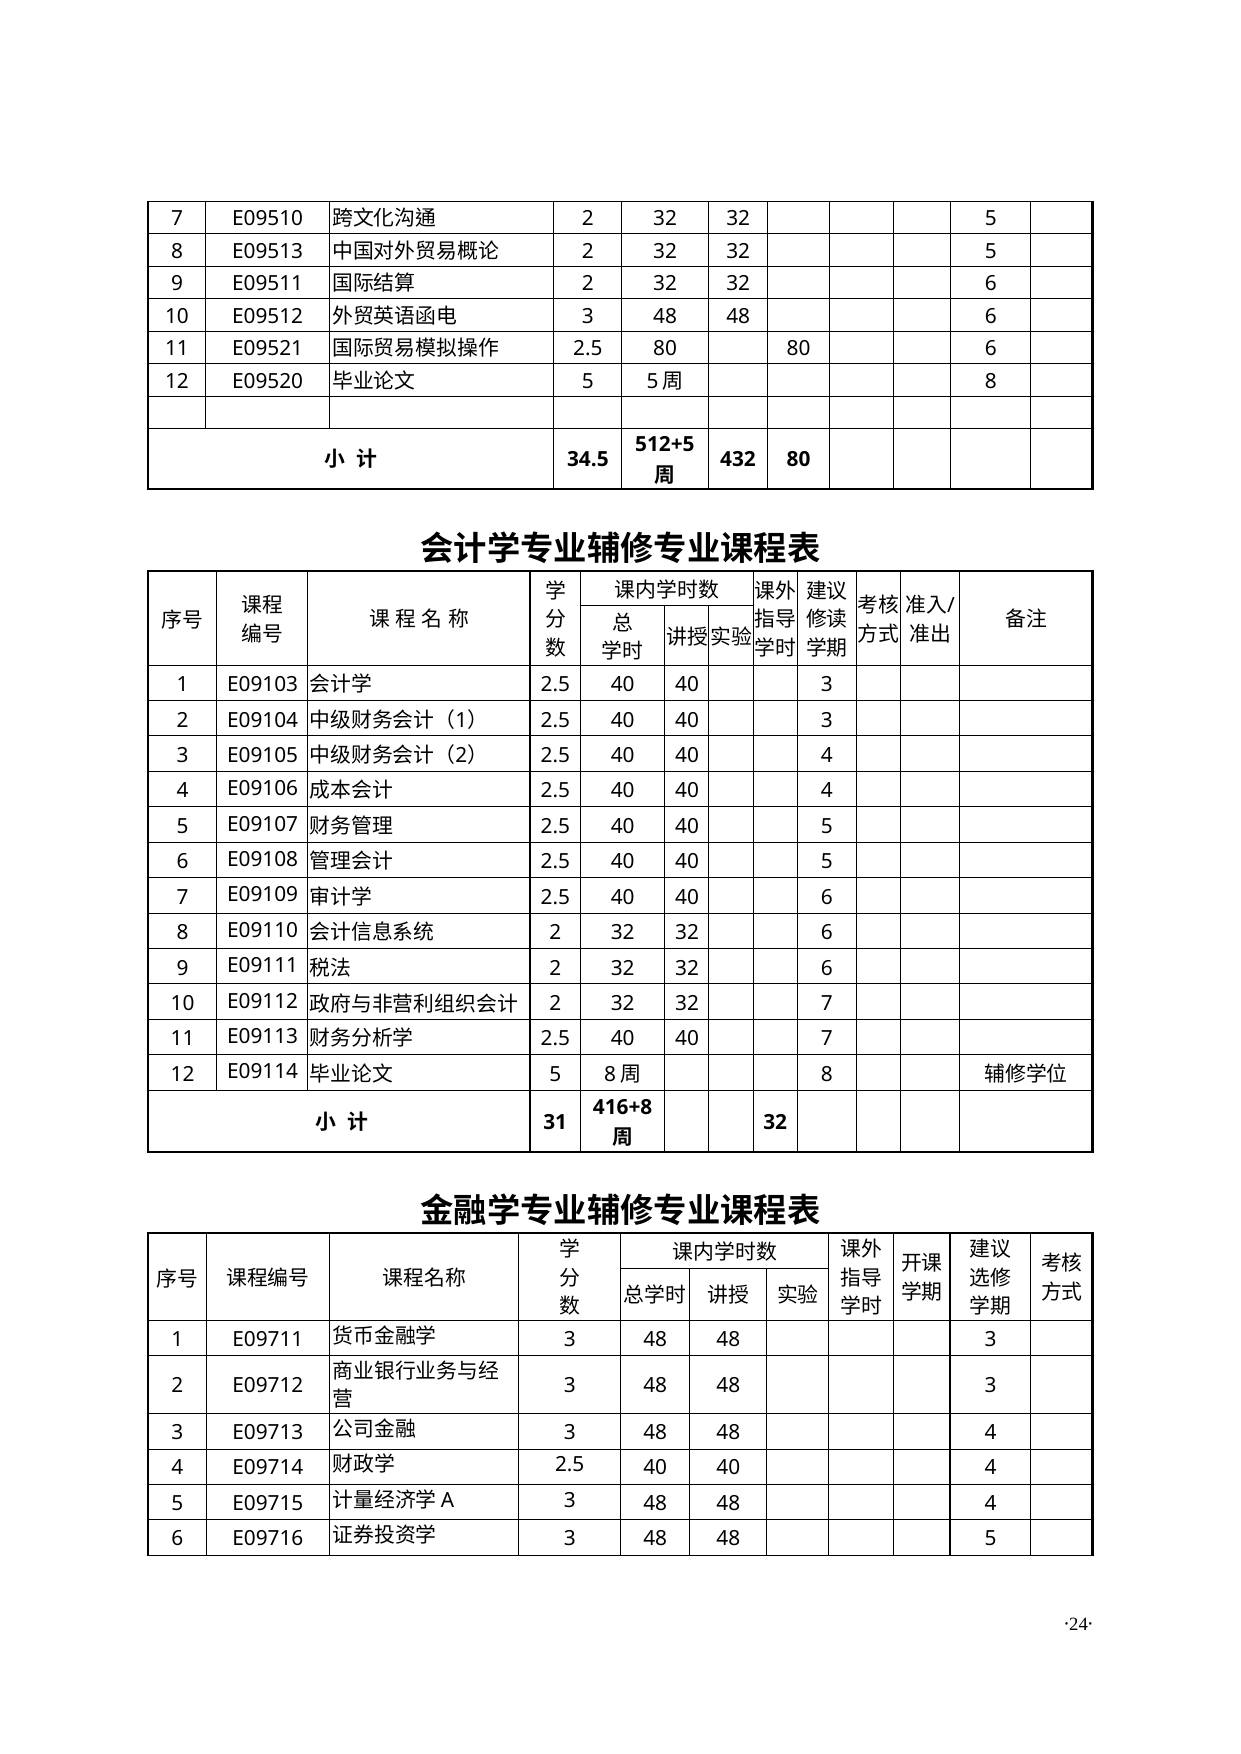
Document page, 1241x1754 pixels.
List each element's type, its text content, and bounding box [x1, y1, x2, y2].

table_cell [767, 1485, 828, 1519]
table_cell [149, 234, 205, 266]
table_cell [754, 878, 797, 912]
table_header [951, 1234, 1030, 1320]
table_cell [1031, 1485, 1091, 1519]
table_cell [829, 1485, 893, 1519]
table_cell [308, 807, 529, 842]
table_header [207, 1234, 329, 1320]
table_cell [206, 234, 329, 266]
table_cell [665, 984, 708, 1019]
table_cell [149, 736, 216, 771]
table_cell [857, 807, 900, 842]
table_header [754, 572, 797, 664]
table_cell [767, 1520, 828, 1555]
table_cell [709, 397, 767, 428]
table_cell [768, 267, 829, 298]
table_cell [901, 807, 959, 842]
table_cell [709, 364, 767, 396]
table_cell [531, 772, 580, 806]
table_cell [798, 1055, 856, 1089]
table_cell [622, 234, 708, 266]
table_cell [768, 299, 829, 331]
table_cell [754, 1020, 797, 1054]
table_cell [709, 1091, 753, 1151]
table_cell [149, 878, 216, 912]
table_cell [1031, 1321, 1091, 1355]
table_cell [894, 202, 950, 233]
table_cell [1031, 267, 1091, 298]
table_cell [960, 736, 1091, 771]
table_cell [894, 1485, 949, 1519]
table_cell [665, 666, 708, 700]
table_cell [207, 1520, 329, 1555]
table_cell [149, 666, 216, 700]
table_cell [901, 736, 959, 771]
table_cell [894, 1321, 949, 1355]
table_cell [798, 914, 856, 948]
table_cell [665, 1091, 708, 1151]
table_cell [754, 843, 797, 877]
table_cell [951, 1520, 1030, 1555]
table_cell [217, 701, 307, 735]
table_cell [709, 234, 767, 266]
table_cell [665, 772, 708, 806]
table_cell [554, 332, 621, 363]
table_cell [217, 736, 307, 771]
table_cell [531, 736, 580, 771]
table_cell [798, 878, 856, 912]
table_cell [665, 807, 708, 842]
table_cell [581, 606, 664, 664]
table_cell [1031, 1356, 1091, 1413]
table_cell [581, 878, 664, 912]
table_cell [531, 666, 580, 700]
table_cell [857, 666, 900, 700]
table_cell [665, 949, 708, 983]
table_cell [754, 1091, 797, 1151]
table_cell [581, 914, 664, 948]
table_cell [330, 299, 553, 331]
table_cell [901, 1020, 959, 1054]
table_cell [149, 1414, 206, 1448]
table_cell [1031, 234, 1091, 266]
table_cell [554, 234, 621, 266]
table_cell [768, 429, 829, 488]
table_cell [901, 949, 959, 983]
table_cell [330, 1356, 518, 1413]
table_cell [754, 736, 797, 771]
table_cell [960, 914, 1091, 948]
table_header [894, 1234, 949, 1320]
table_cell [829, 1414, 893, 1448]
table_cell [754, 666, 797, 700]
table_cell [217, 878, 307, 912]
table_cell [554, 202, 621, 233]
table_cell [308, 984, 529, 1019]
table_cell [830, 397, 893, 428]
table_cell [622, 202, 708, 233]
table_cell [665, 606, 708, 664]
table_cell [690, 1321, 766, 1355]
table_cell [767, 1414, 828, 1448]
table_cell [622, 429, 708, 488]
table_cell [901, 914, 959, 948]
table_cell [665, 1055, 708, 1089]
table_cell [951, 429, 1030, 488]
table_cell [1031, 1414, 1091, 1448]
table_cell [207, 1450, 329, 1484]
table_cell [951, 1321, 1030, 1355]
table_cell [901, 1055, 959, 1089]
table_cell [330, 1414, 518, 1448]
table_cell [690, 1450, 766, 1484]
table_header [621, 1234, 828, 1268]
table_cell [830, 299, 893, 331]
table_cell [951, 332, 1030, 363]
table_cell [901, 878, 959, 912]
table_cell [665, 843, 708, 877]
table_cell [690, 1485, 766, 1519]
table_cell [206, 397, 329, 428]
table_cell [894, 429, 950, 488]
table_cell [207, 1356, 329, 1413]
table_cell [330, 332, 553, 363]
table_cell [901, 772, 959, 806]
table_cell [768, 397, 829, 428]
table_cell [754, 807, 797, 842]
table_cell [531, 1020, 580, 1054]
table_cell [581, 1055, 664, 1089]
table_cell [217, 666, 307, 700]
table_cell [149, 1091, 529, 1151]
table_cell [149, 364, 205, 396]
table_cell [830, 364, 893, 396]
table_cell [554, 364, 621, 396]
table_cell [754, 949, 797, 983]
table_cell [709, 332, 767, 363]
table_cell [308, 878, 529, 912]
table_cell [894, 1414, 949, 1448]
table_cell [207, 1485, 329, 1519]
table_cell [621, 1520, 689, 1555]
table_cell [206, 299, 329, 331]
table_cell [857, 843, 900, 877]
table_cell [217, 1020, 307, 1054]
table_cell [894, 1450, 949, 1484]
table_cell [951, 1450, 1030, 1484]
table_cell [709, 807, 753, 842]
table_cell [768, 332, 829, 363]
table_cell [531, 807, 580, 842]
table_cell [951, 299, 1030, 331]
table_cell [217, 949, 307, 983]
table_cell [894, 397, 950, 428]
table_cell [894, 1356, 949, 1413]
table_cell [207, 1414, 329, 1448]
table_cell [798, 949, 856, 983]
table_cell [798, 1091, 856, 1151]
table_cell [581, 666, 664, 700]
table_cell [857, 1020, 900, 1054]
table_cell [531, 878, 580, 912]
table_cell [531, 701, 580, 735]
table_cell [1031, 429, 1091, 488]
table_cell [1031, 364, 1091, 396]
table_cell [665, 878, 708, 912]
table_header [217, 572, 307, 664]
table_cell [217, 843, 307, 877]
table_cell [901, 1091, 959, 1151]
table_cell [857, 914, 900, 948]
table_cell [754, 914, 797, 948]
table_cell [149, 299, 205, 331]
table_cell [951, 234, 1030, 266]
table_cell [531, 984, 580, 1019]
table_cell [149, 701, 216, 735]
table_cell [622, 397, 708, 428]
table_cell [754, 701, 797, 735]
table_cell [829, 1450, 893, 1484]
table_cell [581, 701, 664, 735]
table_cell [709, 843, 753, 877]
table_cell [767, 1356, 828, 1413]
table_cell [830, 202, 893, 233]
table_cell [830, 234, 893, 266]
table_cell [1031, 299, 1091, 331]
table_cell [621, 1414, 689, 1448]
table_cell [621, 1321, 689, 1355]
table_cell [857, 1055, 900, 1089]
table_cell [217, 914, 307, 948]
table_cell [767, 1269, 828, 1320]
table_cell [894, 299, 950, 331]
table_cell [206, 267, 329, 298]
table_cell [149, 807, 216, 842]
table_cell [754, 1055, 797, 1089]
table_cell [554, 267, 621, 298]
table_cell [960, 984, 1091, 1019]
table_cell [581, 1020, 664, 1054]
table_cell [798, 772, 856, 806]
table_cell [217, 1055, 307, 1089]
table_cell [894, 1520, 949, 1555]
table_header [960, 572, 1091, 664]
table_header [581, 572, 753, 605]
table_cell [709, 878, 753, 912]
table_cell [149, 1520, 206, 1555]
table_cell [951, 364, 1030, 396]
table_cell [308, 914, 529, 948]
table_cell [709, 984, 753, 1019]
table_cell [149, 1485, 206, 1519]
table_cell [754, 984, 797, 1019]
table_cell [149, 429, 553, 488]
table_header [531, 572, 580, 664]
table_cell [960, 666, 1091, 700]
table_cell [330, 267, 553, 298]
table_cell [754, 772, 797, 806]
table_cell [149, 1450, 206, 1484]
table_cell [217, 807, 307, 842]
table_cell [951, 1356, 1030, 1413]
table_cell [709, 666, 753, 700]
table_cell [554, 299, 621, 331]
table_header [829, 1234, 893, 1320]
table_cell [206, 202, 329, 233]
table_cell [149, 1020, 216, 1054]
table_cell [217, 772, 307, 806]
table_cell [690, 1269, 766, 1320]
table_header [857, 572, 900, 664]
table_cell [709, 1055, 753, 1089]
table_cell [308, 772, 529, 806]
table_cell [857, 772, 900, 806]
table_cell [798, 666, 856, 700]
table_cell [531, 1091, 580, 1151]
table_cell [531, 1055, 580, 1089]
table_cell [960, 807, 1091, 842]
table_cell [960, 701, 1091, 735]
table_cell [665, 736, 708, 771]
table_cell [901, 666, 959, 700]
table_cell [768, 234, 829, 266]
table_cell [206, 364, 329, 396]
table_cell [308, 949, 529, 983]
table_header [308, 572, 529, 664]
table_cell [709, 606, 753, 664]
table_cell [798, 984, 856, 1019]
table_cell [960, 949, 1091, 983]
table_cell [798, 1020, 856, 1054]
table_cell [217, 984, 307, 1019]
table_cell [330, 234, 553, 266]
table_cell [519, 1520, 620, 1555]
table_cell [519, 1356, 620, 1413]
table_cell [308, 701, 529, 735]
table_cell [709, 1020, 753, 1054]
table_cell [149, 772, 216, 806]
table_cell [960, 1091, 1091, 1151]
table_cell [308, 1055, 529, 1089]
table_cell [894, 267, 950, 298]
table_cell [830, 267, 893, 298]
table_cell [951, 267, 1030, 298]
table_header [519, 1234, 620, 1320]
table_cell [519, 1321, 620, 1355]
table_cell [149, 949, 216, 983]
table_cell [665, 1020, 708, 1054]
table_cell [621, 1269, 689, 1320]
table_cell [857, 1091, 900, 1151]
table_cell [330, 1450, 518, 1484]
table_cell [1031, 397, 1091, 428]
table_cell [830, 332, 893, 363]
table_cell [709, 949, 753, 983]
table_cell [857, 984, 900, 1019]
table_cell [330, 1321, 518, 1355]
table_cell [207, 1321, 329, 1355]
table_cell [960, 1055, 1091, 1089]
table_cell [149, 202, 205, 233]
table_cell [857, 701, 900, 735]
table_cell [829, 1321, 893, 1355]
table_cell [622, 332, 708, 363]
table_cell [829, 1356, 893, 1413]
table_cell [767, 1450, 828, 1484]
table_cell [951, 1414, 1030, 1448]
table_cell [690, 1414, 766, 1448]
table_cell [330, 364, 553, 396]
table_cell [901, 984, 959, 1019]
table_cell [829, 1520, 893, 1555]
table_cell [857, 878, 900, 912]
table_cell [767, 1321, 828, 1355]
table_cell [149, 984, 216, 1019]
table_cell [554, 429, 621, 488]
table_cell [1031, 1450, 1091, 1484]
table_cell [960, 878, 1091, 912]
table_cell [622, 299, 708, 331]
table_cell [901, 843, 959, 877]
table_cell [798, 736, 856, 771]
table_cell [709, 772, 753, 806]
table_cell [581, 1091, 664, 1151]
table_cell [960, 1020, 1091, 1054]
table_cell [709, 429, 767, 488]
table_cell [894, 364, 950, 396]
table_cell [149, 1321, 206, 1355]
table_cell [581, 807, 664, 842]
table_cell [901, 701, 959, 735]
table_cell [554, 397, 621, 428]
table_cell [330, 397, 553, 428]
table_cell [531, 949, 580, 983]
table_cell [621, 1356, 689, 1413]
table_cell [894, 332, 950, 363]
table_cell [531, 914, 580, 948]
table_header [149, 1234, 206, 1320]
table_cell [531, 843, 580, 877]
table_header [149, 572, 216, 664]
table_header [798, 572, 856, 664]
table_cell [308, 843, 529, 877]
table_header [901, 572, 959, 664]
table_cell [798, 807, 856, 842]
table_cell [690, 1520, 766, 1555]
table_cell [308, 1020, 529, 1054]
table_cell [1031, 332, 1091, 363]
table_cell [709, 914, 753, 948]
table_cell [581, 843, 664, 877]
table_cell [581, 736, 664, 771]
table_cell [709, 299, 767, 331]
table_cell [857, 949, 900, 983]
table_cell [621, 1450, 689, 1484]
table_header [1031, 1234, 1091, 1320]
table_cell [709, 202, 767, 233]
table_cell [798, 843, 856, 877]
text 会计学专业辅修专业课程表 [148, 521, 1092, 569]
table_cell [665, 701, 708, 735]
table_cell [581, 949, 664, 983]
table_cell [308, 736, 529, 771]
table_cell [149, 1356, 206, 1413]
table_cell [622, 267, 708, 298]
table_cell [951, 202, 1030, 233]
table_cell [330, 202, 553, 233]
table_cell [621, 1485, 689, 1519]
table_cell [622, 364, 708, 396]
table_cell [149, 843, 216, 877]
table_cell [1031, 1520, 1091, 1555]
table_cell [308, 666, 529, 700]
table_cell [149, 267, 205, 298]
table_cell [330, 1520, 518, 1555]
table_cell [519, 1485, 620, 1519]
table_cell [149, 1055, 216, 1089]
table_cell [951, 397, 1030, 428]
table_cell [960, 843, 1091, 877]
text 金融学专业辅修专业课程表 [148, 1184, 1092, 1232]
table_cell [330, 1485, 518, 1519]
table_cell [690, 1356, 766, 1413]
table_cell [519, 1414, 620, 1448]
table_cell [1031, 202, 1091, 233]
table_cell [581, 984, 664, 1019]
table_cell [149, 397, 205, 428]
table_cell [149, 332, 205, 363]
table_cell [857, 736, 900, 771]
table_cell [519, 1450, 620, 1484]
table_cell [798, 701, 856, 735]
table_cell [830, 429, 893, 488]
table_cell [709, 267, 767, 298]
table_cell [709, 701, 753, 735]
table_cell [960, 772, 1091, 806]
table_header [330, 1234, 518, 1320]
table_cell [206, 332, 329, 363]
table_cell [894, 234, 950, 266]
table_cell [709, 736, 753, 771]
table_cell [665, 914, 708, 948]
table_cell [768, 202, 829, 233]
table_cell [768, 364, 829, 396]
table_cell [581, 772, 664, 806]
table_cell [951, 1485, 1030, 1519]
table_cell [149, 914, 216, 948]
